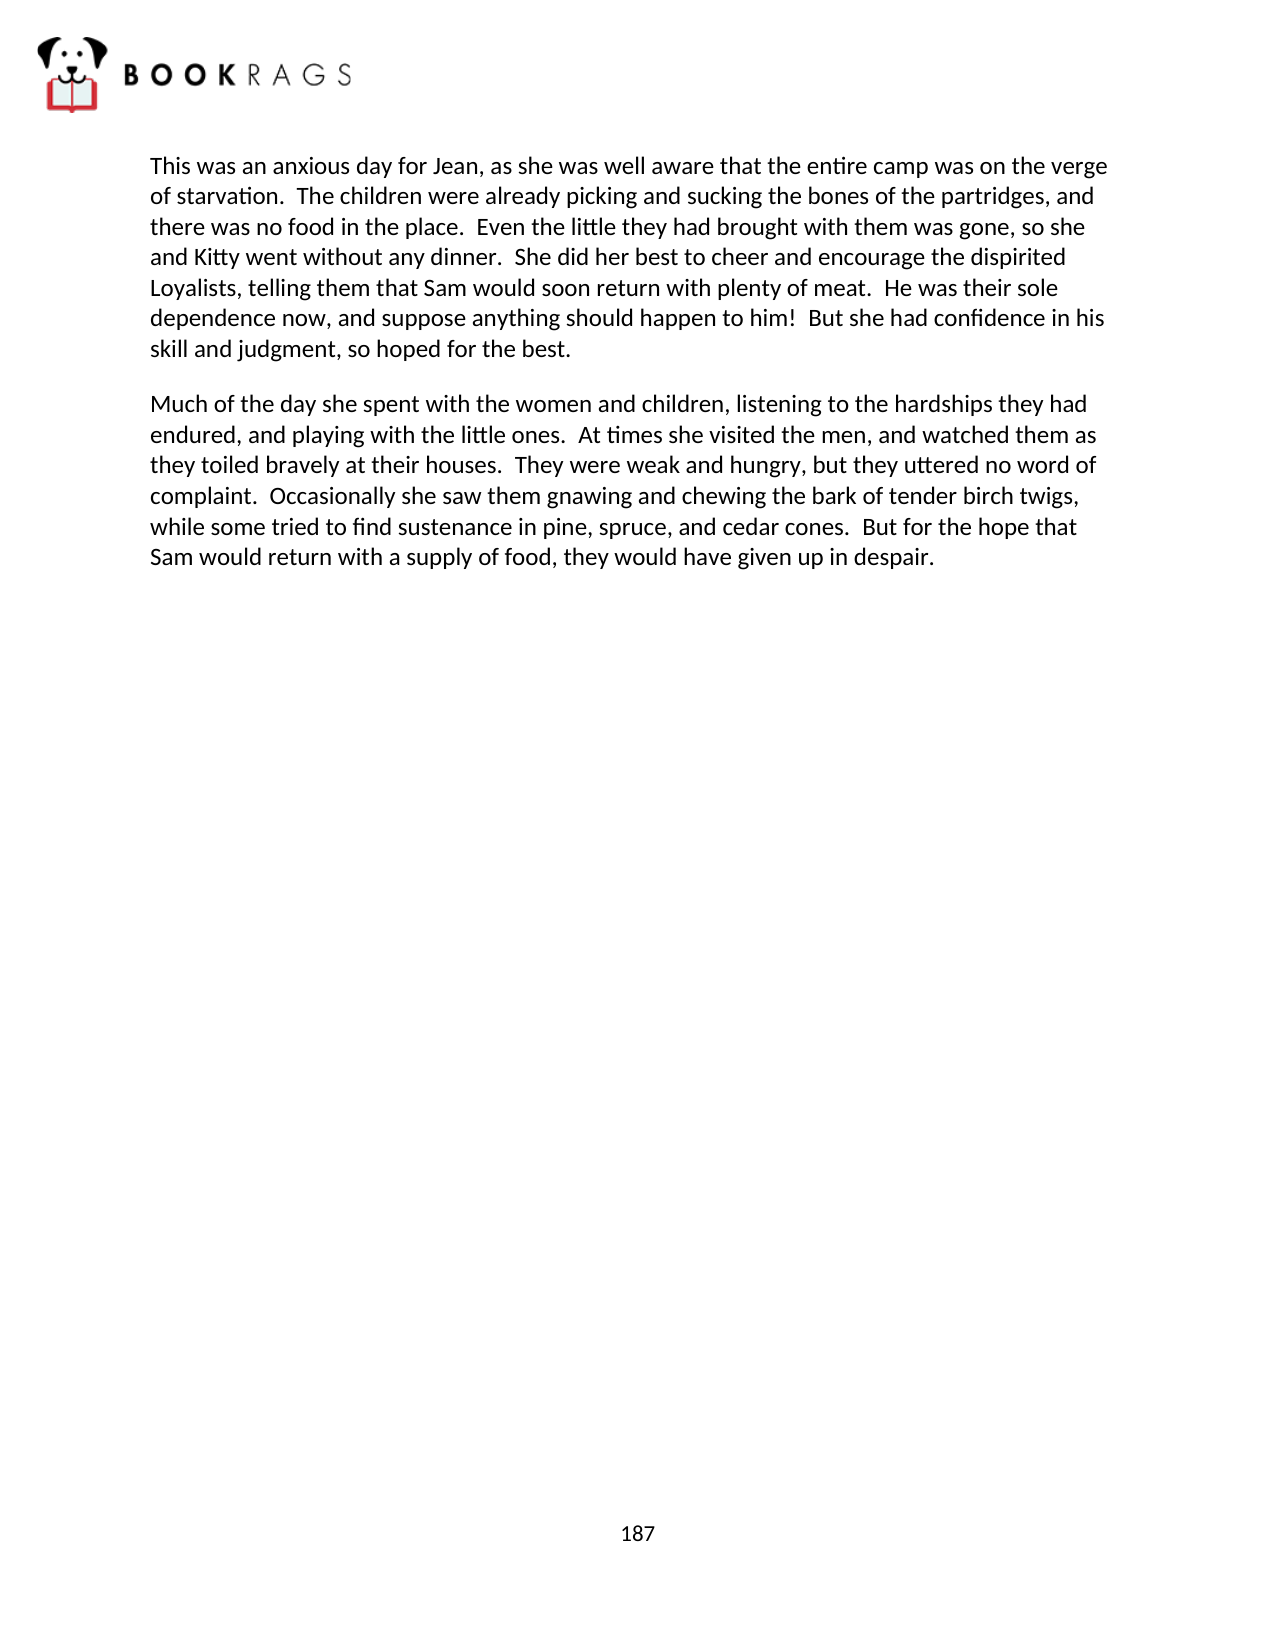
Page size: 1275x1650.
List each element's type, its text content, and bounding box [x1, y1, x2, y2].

text This was an anxious day for Jean, as she was well aware that the entire camp was on the verge of starvation. The children were already picking and sucking the bones of the partridges, and there was no food in the place. Even the little they had brought with them was gone, so she and Kitty went without any dinner. She did her best to cheer and encourage the dispirited Loyalists, telling them that Sam would soon return with plenty of meat. He was their sole dependence now, and suppose anything should happen to him! But she had confidence in his skill and judgment, so hoped for the best. [150, 150, 1125, 364]
text Much of the day she spent with the women and children, listening to the hardships they had endured, and playing with the little ones. At times she visited the men, and watched them as they toiled bravely at their houses. They were weak and hungry, but they uttered no word of complaint. Occasionally she saw them gnawing and chewing the bark of tender birch twigs, while some tried to find sustenance in pine, spruce, and cedar cones. But for the hope that Sam would return with a supply of food, they would have given up in despair. [150, 389, 1125, 572]
picture [37, 37, 351, 113]
